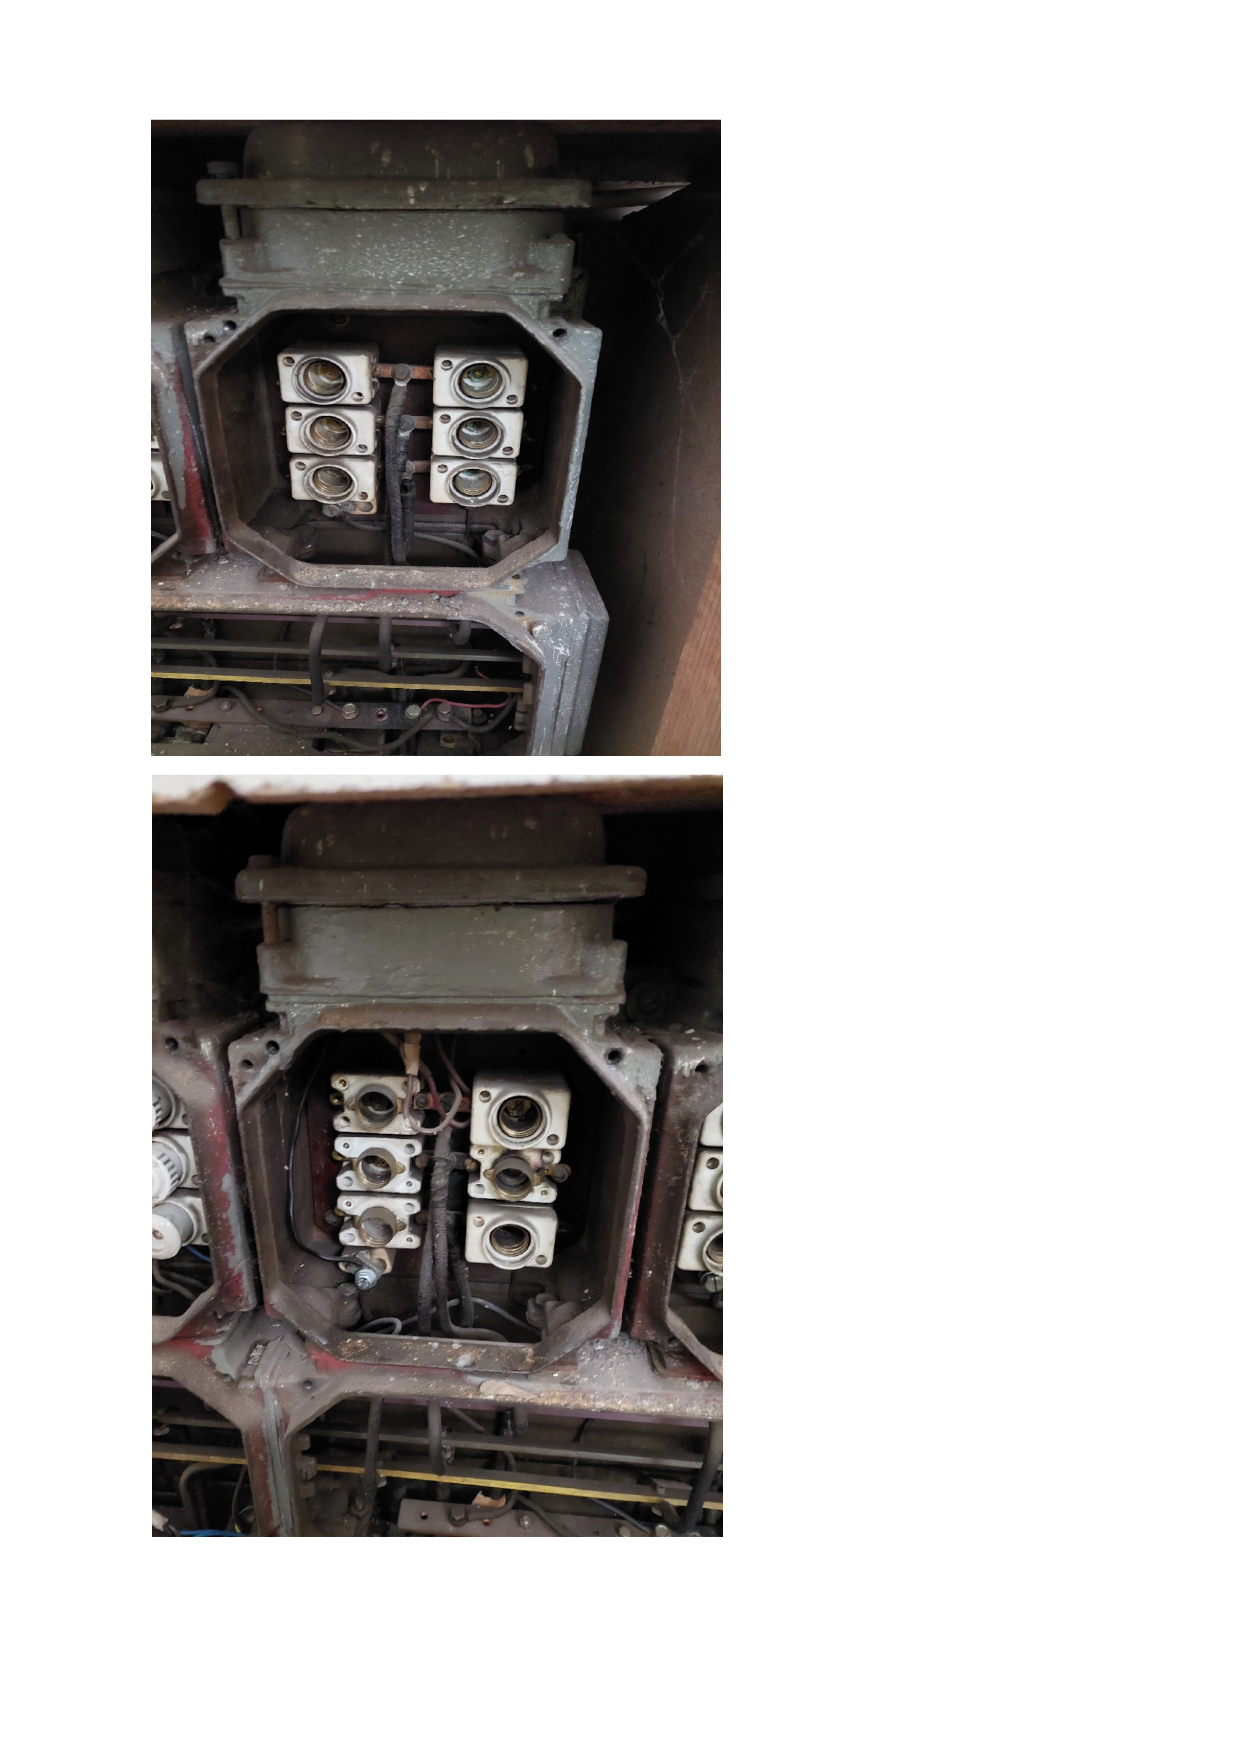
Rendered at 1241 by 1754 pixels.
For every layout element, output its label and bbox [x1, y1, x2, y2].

picture [152, 775, 723, 1536]
picture [151, 120, 720, 756]
